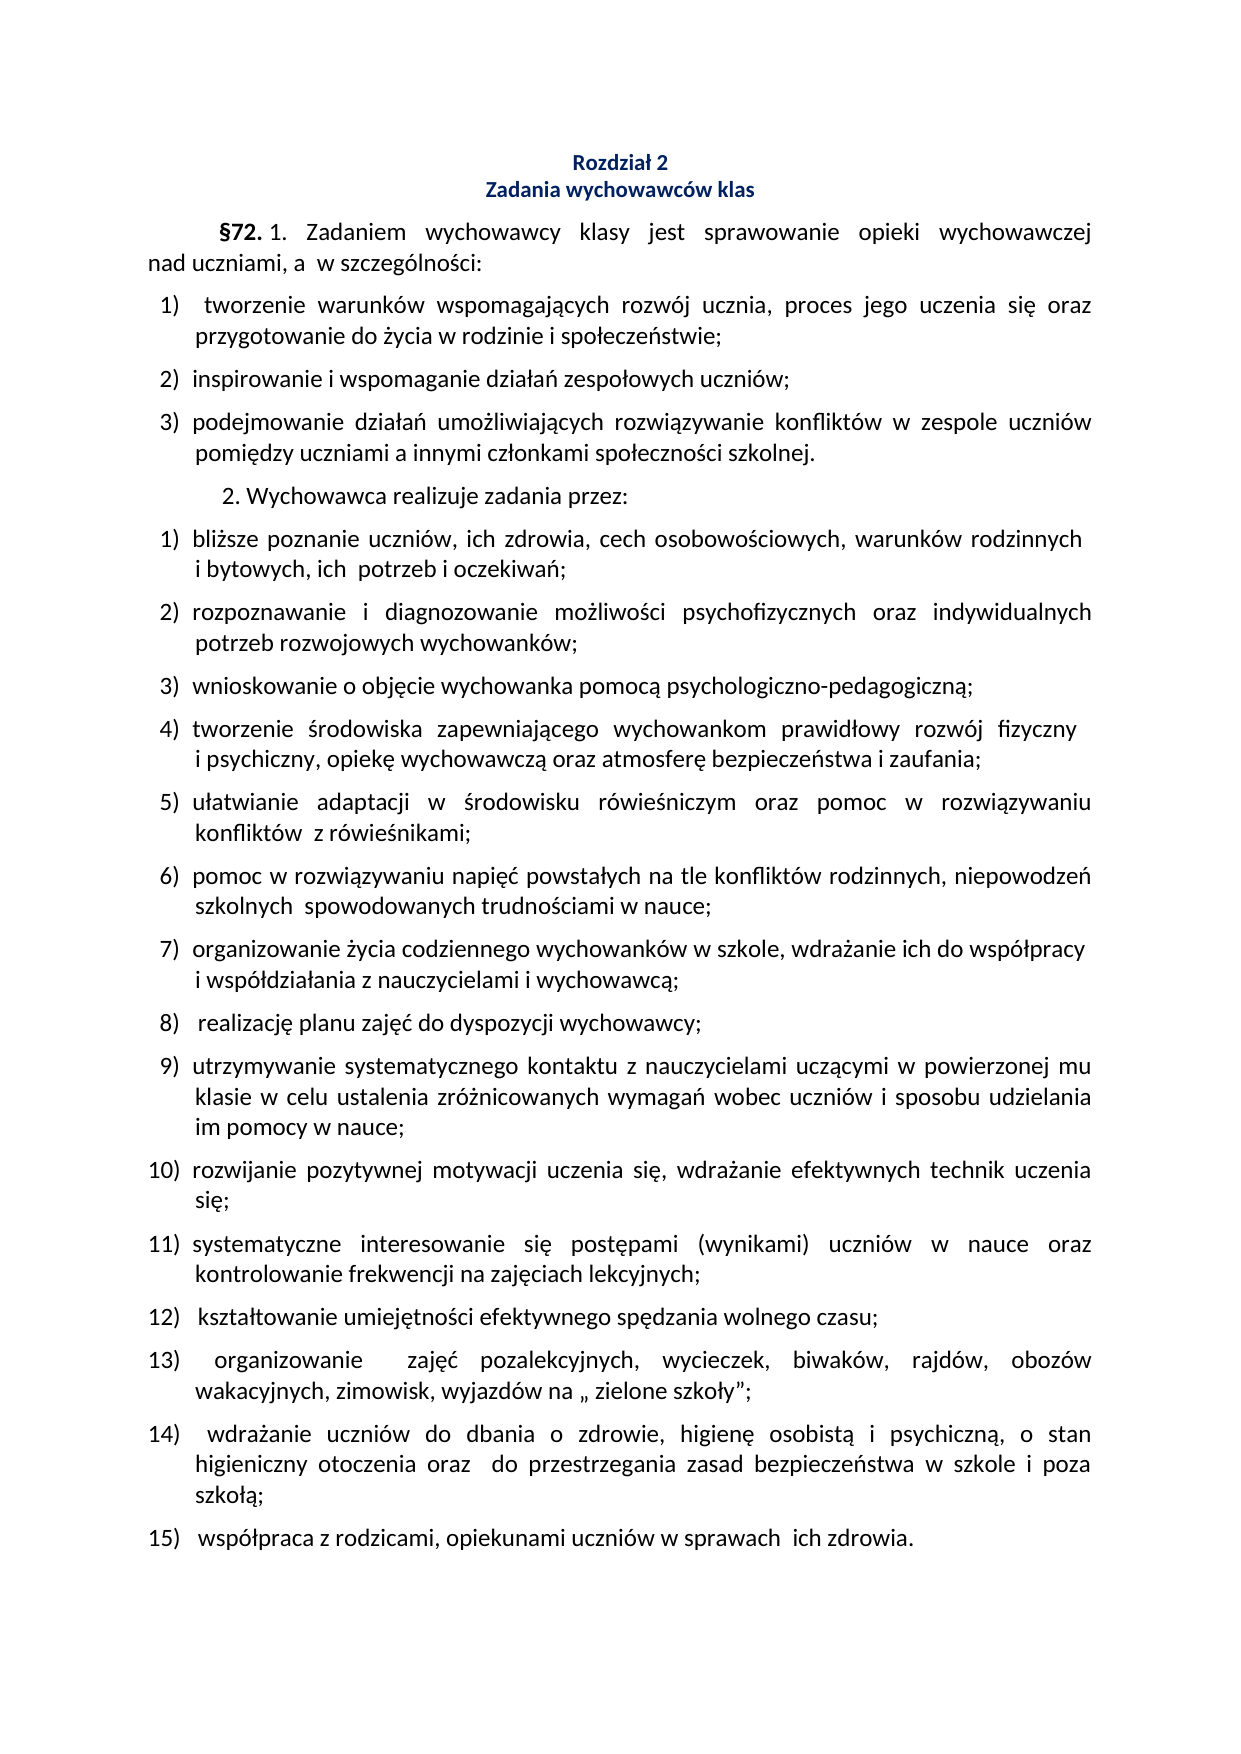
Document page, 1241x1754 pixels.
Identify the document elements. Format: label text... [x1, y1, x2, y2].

list 1. Zadaniem wychowawcy klasy jest sprawowanie opieki wychowawczej nad uczniami, a w szczególności: [148, 216, 1093, 277]
list ułatwianie adaptacji w środowisku rówieśniczym oraz pomoc w rozwiązywaniu konfliktów z rówieśnikami; [159, 786, 1093, 847]
list organizowanie zajęć pozalekcyjnych, wycieczek, biwaków, rajdów, obozów wakacyjnych, zimowisk, wyjazdów na „ zielone szkoły”; [148, 1344, 1093, 1405]
text Rozdział 2 Zadania wychowawców klas [148, 148, 1093, 204]
list podejmowanie działań umożliwiających rozwiązywanie konfliktów w zespole uczniów pomiędzy uczniami a innymi członkami społeczności szkolnej. [159, 406, 1093, 467]
list współpraca z rodzicami, opiekunami uczniów w sprawach ich zdrowia. [148, 1522, 1093, 1552]
list kształtowanie umiejętności efektywnego spędzania wolnego czasu; [148, 1301, 1093, 1332]
list wdrażanie uczniów do dbania o zdrowie, higienę osobistą i psychiczną, o stan higieniczny otoczenia oraz do przestrzegania zasad bezpieczeństwa w szkole i poza szkołą; [148, 1418, 1093, 1509]
list systematyczne interesowanie się postępami (wynikami) uczniów w nauce oraz kontrolowanie frekwencji na zajęciach lekcyjnych; [148, 1228, 1093, 1289]
list wnioskowanie o objęcie wychowanka pomocą psychologiczno-pedagogiczną; [159, 670, 1093, 700]
list bliższe poznanie uczniów, ich zdrowia, cech osobowościowych, warunków rodzinnych i bytowych, ich potrzeb i oczekiwań; [159, 523, 1093, 584]
list tworzenie warunków wspomagających rozwój ucznia, proces jego uczenia się oraz przygotowanie do życia w rodzinie i społeczeństwie; [159, 290, 1093, 351]
list utrzymywanie systematycznego kontaktu z nauczycielami uczącymi w powierzonej mu klasie w celu ustalenia zróżnicowanych wymagań wobec uczniów i sposobu udzielania im pomocy w nauce; [159, 1050, 1093, 1142]
list inspirowanie i wspomaganie działań zespołowych uczniów; [159, 363, 1093, 394]
list rozpoznawanie i diagnozowanie możliwości psychofizycznych oraz indywidualnych potrzeb rozwojowych wychowanków; [159, 596, 1093, 657]
list realizację planu zajęć do dyspozycji wychowawcy; [159, 1007, 1093, 1038]
list organizowanie życia codziennego wychowanków w szkole, wdrażanie ich do współpracy i współdziałania z nauczycielami i wychowawcą; [159, 933, 1093, 994]
list tworzenie środowiska zapewniającego wychowankom prawidłowy rozwój fizyczny i psychiczny, opiekę wychowawczą oraz atmosferę bezpieczeństwa i zaufania; [159, 713, 1093, 774]
list pomoc w rozwiązywaniu napięć powstałych na tle konfliktów rodzinnych, niepowodzeń szkolnych spowodowanych trudnościami w nauce; [159, 860, 1093, 921]
list rozwijanie pozytywnej motywacji uczenia się, wdrażanie efektywnych technik uczenia się; [148, 1154, 1093, 1215]
list Wychowawca realizuje zadania przez: [151, 480, 1093, 510]
